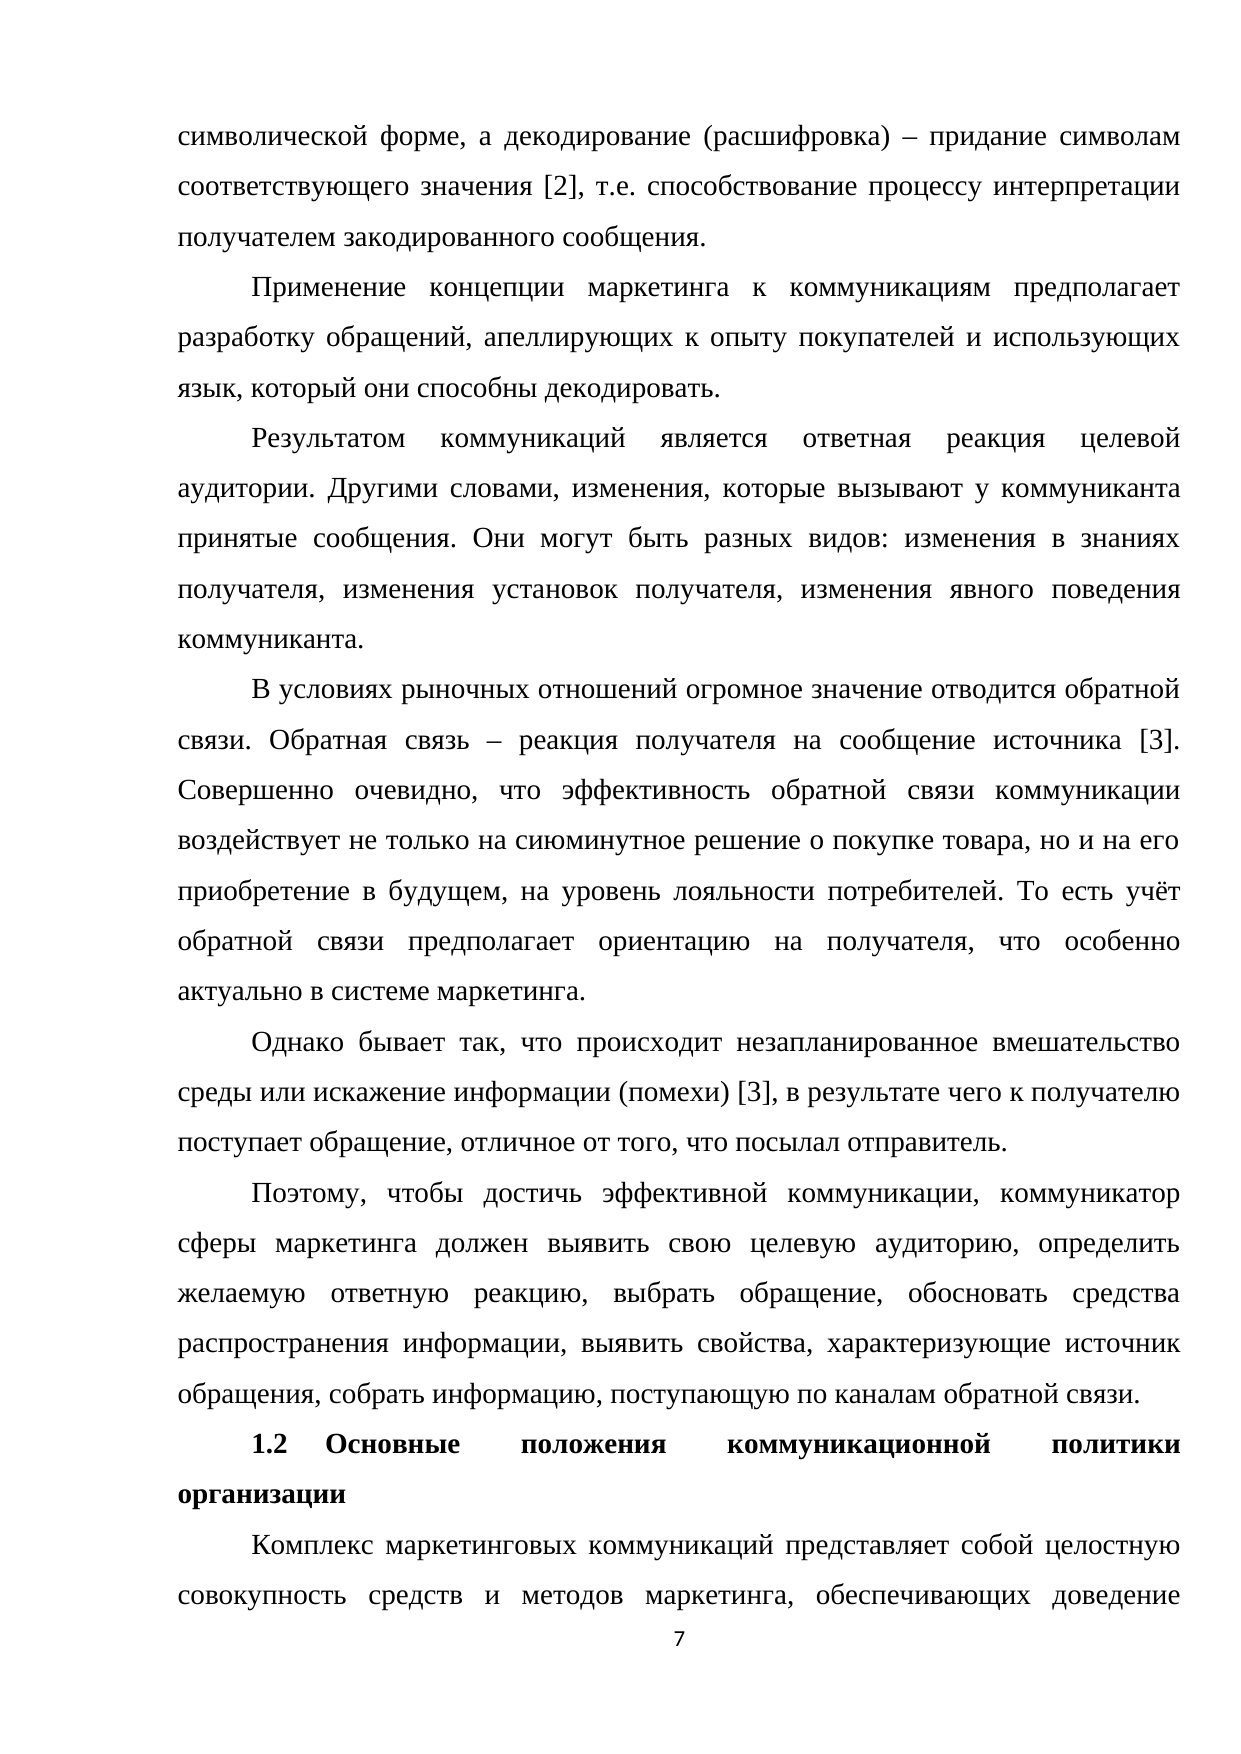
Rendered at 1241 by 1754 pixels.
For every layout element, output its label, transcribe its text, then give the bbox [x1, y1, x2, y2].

text Результатом коммуникаций является ответная реакция целевой аудитории. Другими словами, изменения, которые вызывают у коммуниканта принятые сообщения. Они могут быть разных видов: изменения в знаниях получателя, изменения установок получателя, изменения явного поведения коммуниканта. [177, 420, 1181, 655]
text Однако бывает так, что происходит незапланированное вмешательство среды или искажение информации (помехи) [3], в результате чего к получателю поступает обращение, отличное от того, что посылал отправитель. [177, 1024, 1181, 1158]
list Основные положения коммуникационной политики организации [177, 1426, 1181, 1510]
text Поэтому, чтобы достичь эффективной коммуникации, коммуникатор сферы маркетинга должен выявить свою целевую аудиторию, определить желаемую ответную реакцию, выбрать обращение, обосновать средства распространения информации, выявить свойства, характеризующие источник обращения, собрать информацию, поступающую по каналам обратной связи. [177, 1175, 1181, 1409]
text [177, 118, 1181, 252]
text Применение концепции маркетинга к коммуникациям предполагает разработку обращений, апеллирующих к опыту покупателей и использующих язык, который они способны декодировать. [177, 269, 1181, 403]
text В условиях рыночных отношений огромное значение отводится обратной связи. Обратная связь – реакция получателя на сообщение источника [3]. Совершенно очевидно, что эффективность обратной связи коммуникации воздействует не только на сиюминутное решение о покупке товара, но и на его приобретение в будущем, на уровень лояльности потребителей. То есть учёт обратной связи предполагает ориентацию на получателя, что особенно актуально в системе маркетинга. [177, 672, 1181, 1007]
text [177, 1527, 1181, 1611]
